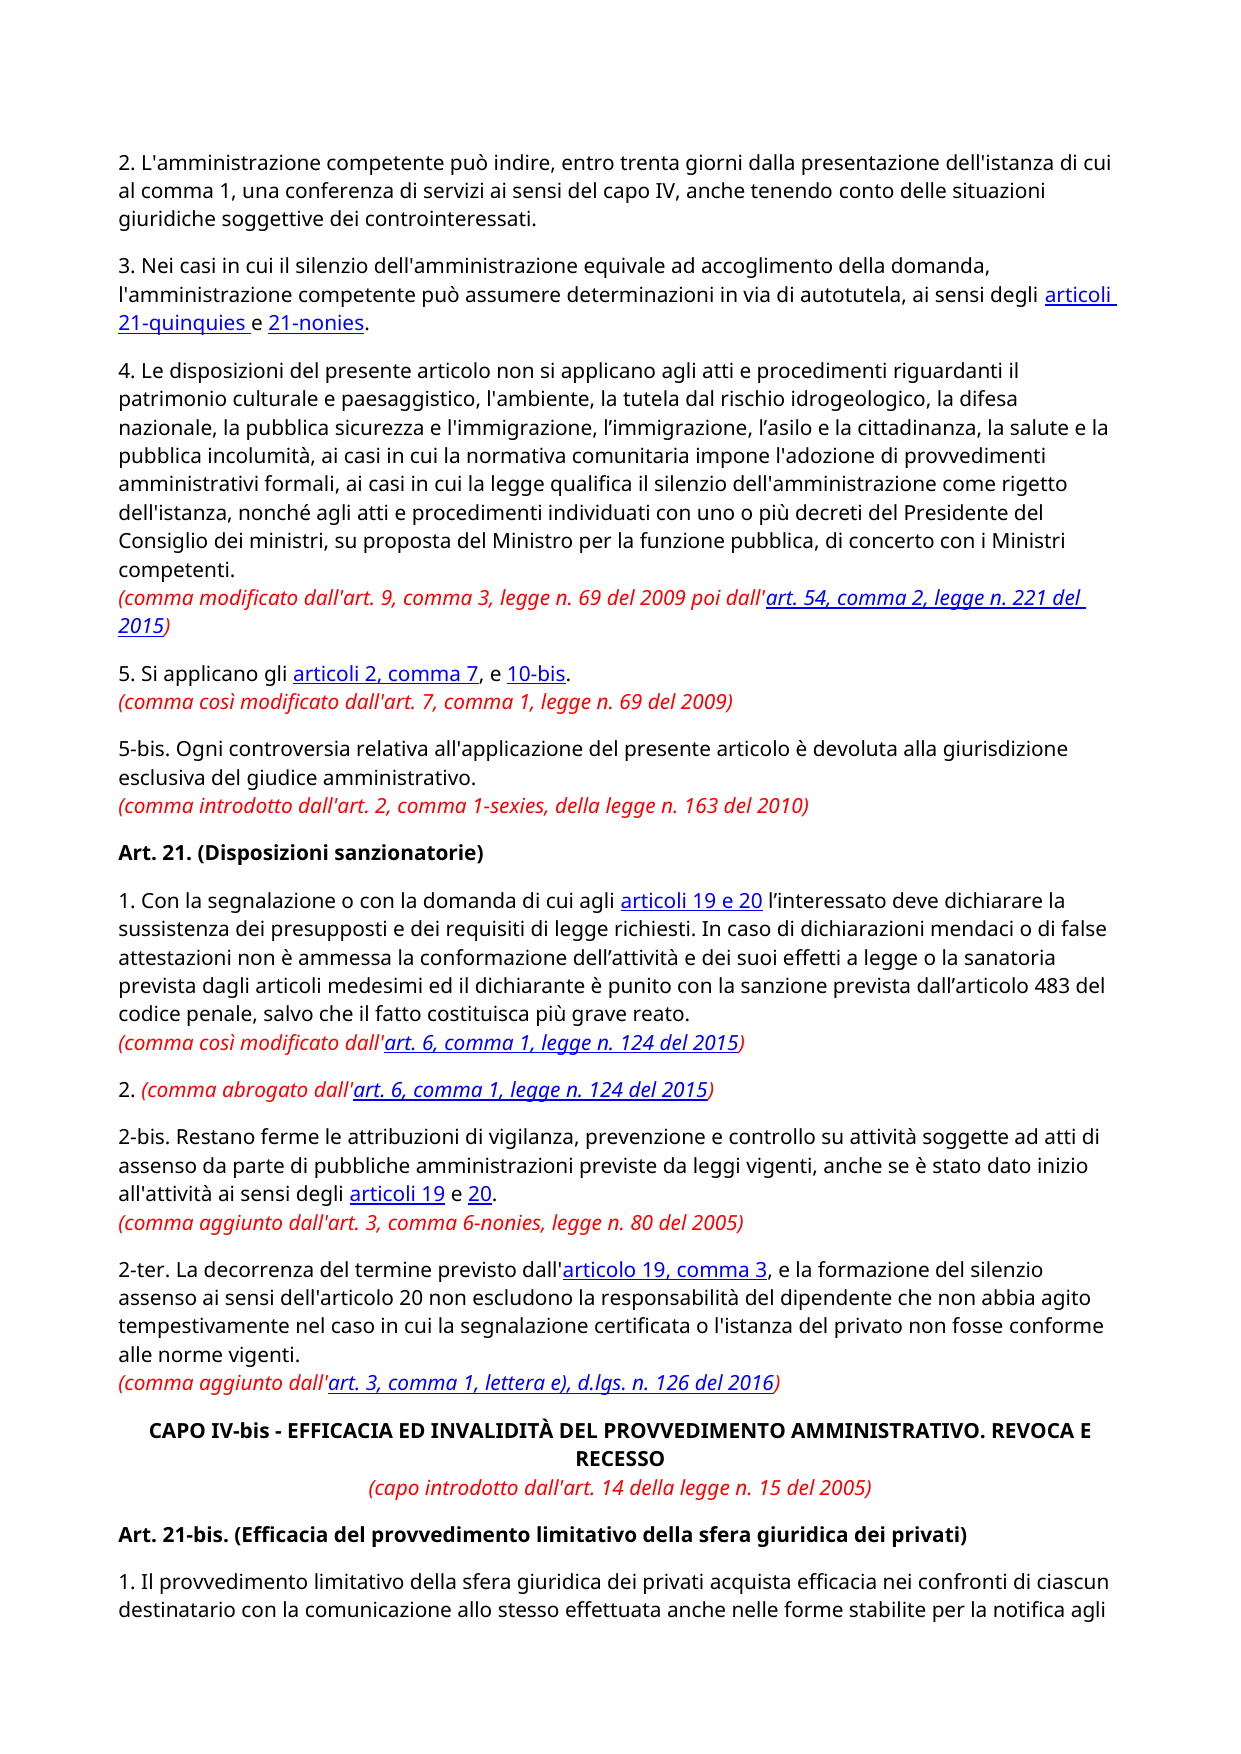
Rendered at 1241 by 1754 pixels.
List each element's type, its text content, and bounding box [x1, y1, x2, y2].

text 2-bis. Restano ferme le attribuzioni di vigilanza, prevenzione e controllo su attività soggette ad atti di assenso da parte di pubbliche amministrazioni previste da leggi vigenti, anche se è stato dato inizio all'attività ai sensi degli articoli 19 e 20. (comma aggiunto dall'art. 3, comma 6-nonies, legge n. 80 del 2005) [118, 1122, 1122, 1236]
text Art. 21. (Disposizioni sanzionatorie) [118, 838, 1122, 867]
text 2. L'amministrazione competente può indire, entro trenta giorni dalla presentazione dell'istanza di cui al comma 1, una conferenza di servizi ai sensi del capo IV, anche tenendo conto delle situazioni giuridiche soggettive dei controinteressati. [118, 148, 1122, 233]
text 4. Le disposizioni del presente articolo non si applicano agli atti e procedimenti riguardanti il patrimonio culturale e paesaggistico, l'ambiente, la tutela dal rischio idrogeologico, la difesa nazionale, la pubblica sicurezza e l'immigrazione, l’immigrazione, l’asilo e la cittadinanza, la salute e la pubblica incolumità, ai casi in cui la normativa comunitaria impone l'adozione di provvedimenti amministrativi formali, ai casi in cui la legge qualifica il silenzio dell'amministrazione come rigetto dell'istanza, nonché agli atti e procedimenti individuati con uno o più decreti del Presidente del Consiglio dei ministri, su proposta del Ministro per la funzione pubblica, di concerto con i Ministri competenti. (comma modificato dall'art. 9, comma 3, legge n. 69 del 2009 poi dall'art. 54, comma 2, legge n. 221 del 2015) [118, 356, 1122, 640]
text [118, 1567, 1122, 1624]
text 1. Con la segnalazione o con la domanda di cui agli articoli 19 e 20 l’interessato deve dichiarare la sussistenza dei presupposti e dei requisiti di legge richiesti. In caso di dichiarazioni mendaci o di false attestazioni non è ammessa la conformazione dell’attività e dei suoi effetti a legge o la sanatoria prevista dagli articoli medesimi ed il dichiarante è punito con la sanzione prevista dall’articolo 483 del codice penale, salvo che il fatto costituisca più grave reato. (comma così modificato dall'art. 6, comma 1, legge n. 124 del 2015) [118, 886, 1122, 1056]
text 2-ter. La decorrenza del termine previsto dall'articolo 19, comma 3, e la formazione del silenzio assenso ai sensi dell'articolo 20 non escludono la responsabilità del dipendente che non abbia agito tempestivamente nel caso in cui la segnalazione certificata o l'istanza del privato non fosse conforme alle norme vigenti. (comma aggiunto dall'art. 3, comma 1, lettera e), d.lgs. n. 126 del 2016) [118, 1255, 1122, 1397]
text 2. (comma abrogato dall'art. 6, comma 1, legge n. 124 del 2015) [118, 1075, 1122, 1103]
text 3. Nei casi in cui il silenzio dell'amministrazione equivale ad accoglimento della domanda, l'amministrazione competente può assumere determinazioni in via di autotutela, ai sensi degli articoli 21-quinquies e 21-nonies. [118, 252, 1122, 337]
text Art. 21-bis. (Efficacia del provvedimento limitativo della sfera giuridica dei privati) [118, 1520, 1122, 1548]
text 5-bis. Ogni controversia relativa all'applicazione del presente articolo è devoluta alla giurisdizione esclusiva del giudice amministrativo. (comma introdotto dall'art. 2, comma 1-sexies, della legge n. 163 del 2010) [118, 734, 1122, 820]
text CAPO IV-bis - EFFICACIA ED INVALIDITÀ DEL PROVVEDIMENTO AMMINISTRATIVO. REVOCA E RECESSO (capo introdotto dall'art. 14 della legge n. 15 del 2005) [118, 1416, 1122, 1501]
text 5. Si applicano gli articoli 2, comma 7, e 10-bis. (comma così modificato dall'art. 7, comma 1, legge n. 69 del 2009) [118, 659, 1122, 716]
